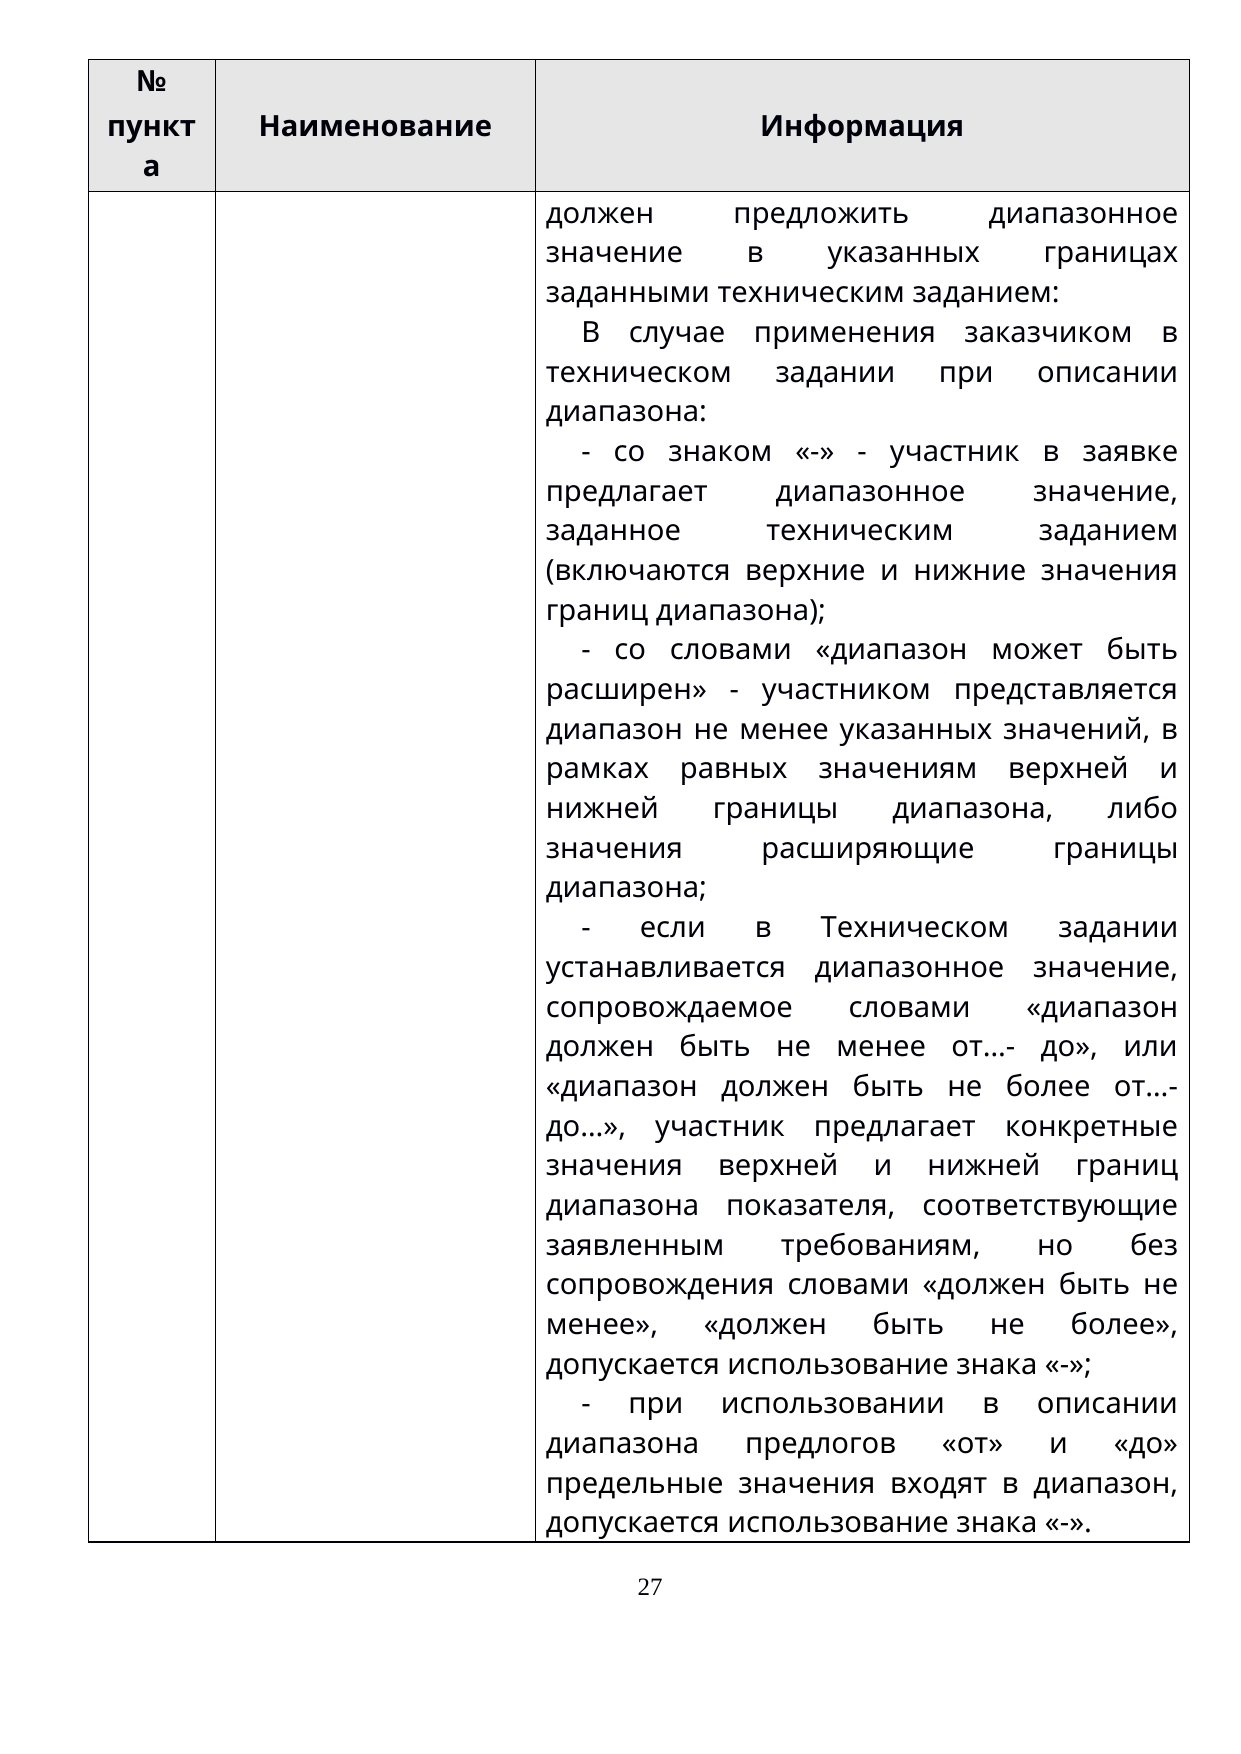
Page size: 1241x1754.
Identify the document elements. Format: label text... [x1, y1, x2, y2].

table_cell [216, 192, 535, 1541]
table_header Наименование [216, 60, 535, 191]
table_cell [89, 192, 215, 1541]
table_header № пункта [89, 60, 215, 191]
table_header Информация [536, 60, 1189, 191]
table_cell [536, 192, 1189, 1541]
